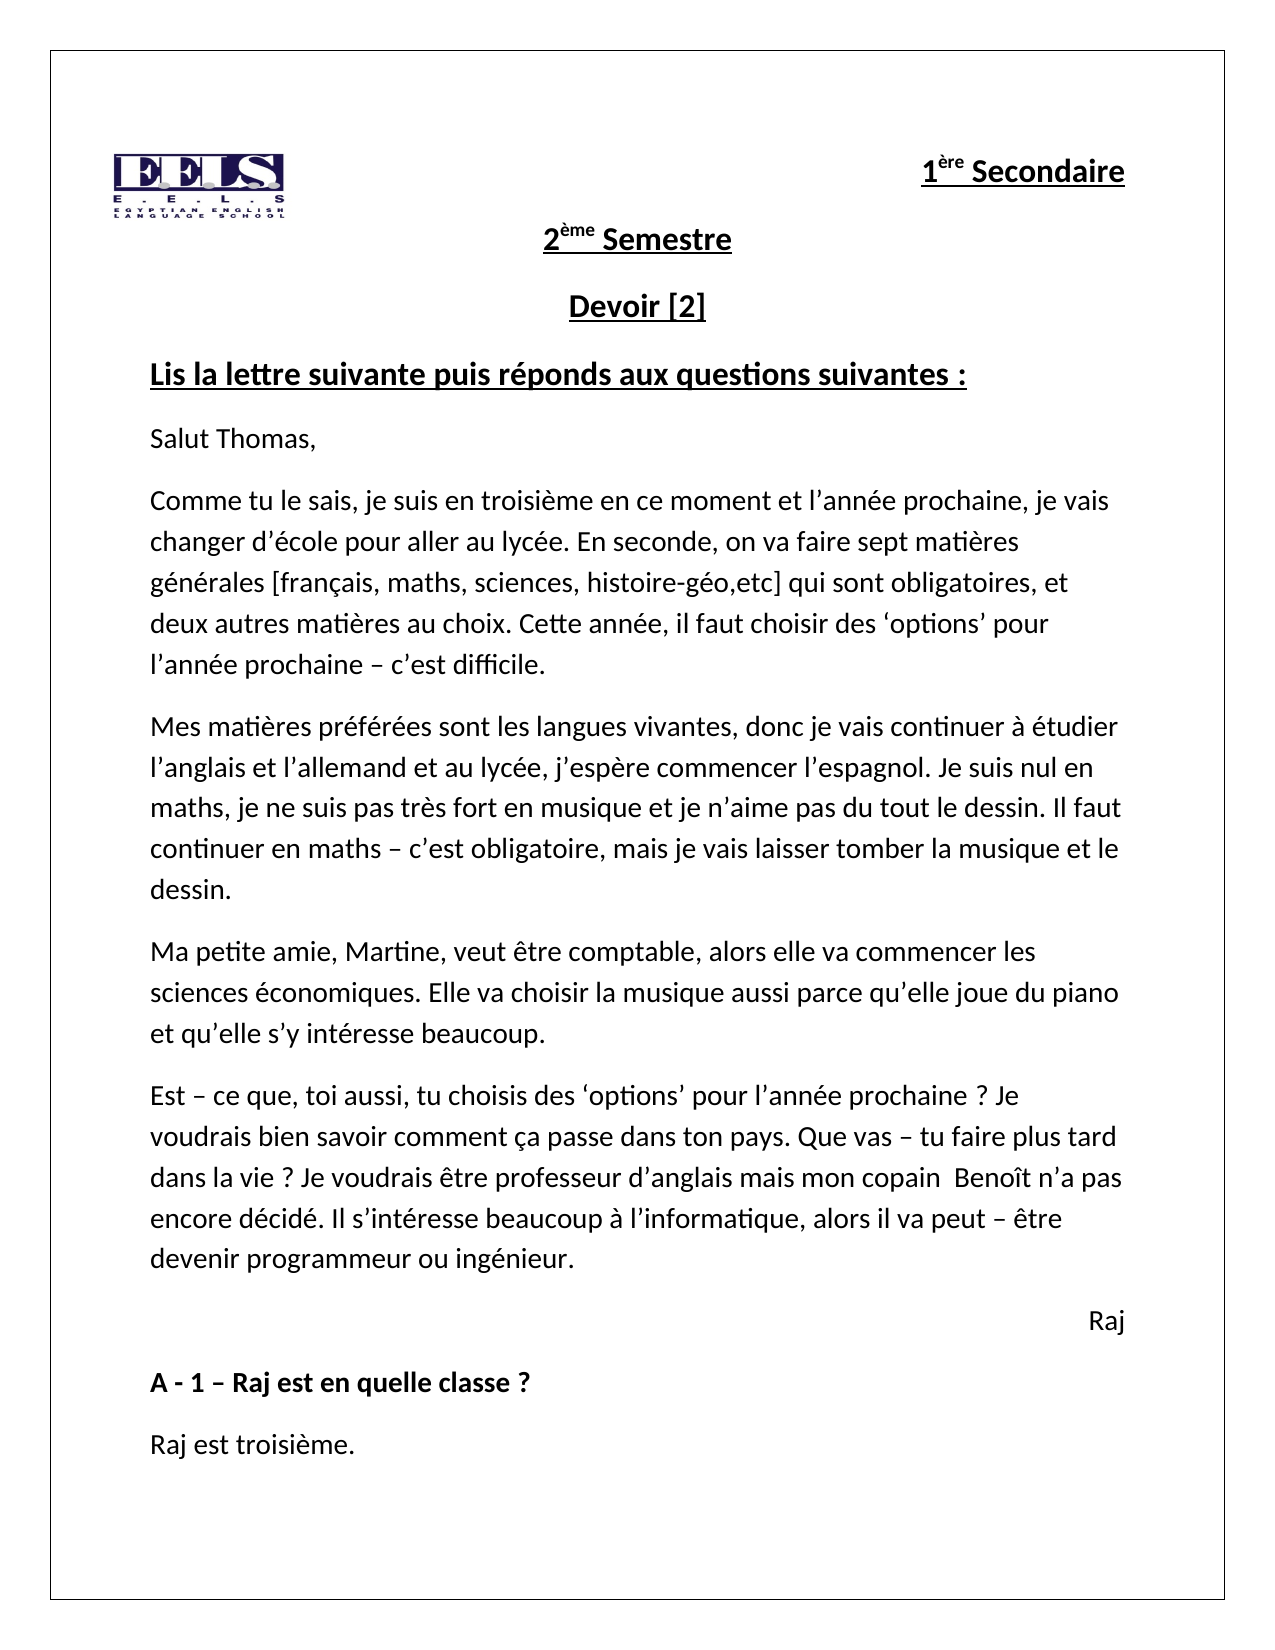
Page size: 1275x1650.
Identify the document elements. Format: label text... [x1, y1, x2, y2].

text Est – ce que, toi aussi, tu choisis des ‘options’ pour l’année prochaine ? Je voudrais bien savoir comment ça passe dans ton pays. Que vas – tu faire plus tard dans la vie ? Je voudrais être professeur d’anglais mais mon copain Benoît n’a pas encore décidé. Il s’intéresse beaucoup à l’informatique, alors il va peut – être devenir programmeur ou ingénieur. [150, 1077, 1125, 1276]
text Lis la lettre suivante puis réponds aux questions suivantes : [150, 353, 1125, 393]
text Raj est troisième. [150, 1426, 1125, 1462]
text Raj [150, 1302, 1125, 1338]
text Mes matières préférées sont les langues vivantes, donc je vais continuer à étudier l’anglais et l’allemand et au lycée, j’espère commencer l’espagnol. Je suis nul en maths, je ne suis pas très fort en musique et je n’aime pas du tout le dessin. Il faut continuer en maths – c’est obligatoire, mais je vais laisser tomber la musique et le dessin. [150, 708, 1125, 907]
text Comme tu le sais, je suis en troisième en ce moment et l’année prochaine, je vais changer d’école pour aller au lycée. En seconde, on va faire sept matières générales [français, maths, sciences, histoire-géo,etc] qui sont obligatoires, et deux autres matières au choix. Cette année, il faut choisir des ‘options’ pour l’année prochaine – c’est difficile. [150, 482, 1125, 682]
text 1ère Secondaire [150, 150, 1125, 191]
text 2ème Semestre [150, 218, 1125, 258]
text Ma petite amie, Martine, veut être comptable, alors elle va commencer les sciences économiques. Elle va choisir la musique aussi parce qu’elle joue du piano et qu’elle s’y intéresse beaucoup. [150, 933, 1125, 1051]
picture [106, 153, 297, 221]
text Devoir [2] [150, 285, 1125, 326]
text Salut Thomas, [150, 420, 1125, 456]
text A - 1 – Raj est en quelle classe ? [150, 1364, 1125, 1400]
